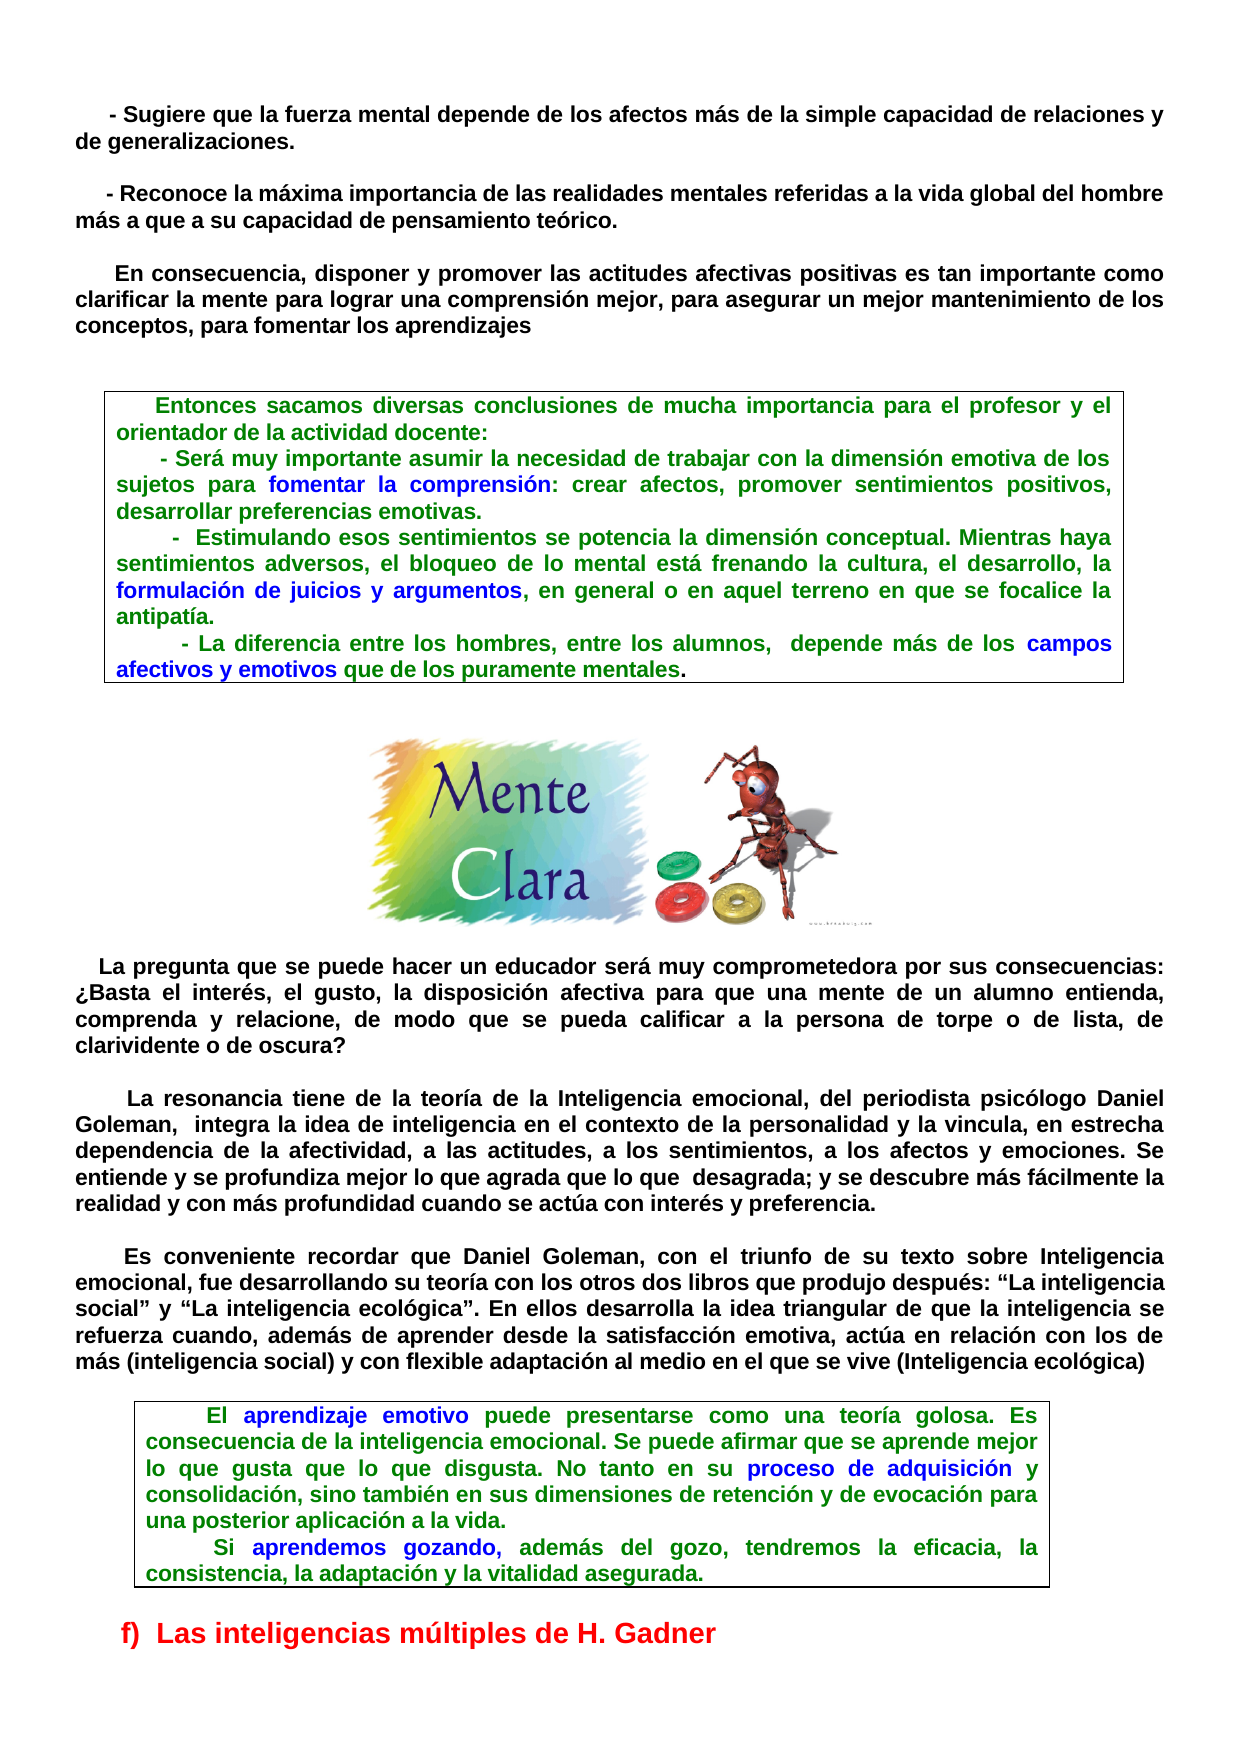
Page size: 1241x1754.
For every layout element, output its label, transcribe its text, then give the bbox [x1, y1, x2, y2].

text La resonancia tiene de la teoría de emocional, del periodista psicólogo Daniel Goleman, integra la idea de inteligencia en el contexto de la personalidad y la vincula, en estrecha dependencia de la afectividad, a las actitudes, a los sentimientos, a los afectos y emociones. Se entiende y se profundiza mejor lo que agrada que lo que desagrada; y se descubre más fácilmente la realidad y con más profundidad cuando se actúa con interés y preferencia. [75, 1084, 1165, 1216]
picture [367, 736, 874, 927]
text - Reconoce la máxima importancia de las realidades mentales referidas a la vida global del hombre más a que a su capacidad de pensamiento teórico. [75, 180, 1165, 233]
text En consecuencia, disponer y promover las actitudes afectivas positivas es tan importante como clarificar la mente para lograr una comprensión mejor, para asegurar un mejor mantenimiento de los conceptos, para fomentar los aprendizajes [75, 259, 1165, 338]
text - Sugiere que la fuerza mental depende de los afectos más de la simple capacidad de relaciones y de generalizaciones. [75, 101, 1165, 154]
text Es conveniente recordar que Daniel Goleman, con el triunfo de su texto sobre Inteligencia emocional, fue desarrollando su teoría con los otros dos libros que produjo después: “La inteligencia social” y “La inteligencia ecológica”. En ellos desarrolla la idea triangular de que la inteligencia se refuerza cuando, además de aprender desde la satisfacción emotiva, actúa en relación con los de más (inteligencia social) y con flexible adaptación al medio en el que se vive (Inteligencia ecológica) [75, 1243, 1165, 1374]
text La pregunta que se puede hacer un educador será muy comprometedora por sus consecuencias: ¿Basta el interés, el gusto, la disposición afectiva para que una mente de un alumno entienda, comprenda y relacione, de modo que se pueda calificar a la persona de torpe o de lista, de clarividente o de oscura? [75, 953, 1165, 1058]
text f) Las inteligencias múltiples de H. Gadner [112, 1616, 1165, 1650]
table_header El aprendizaje emotivo puede presentarse como una teoría golosa. Es consecuencia de la inteligencia emocional. Se puede afirmar que se aprende mejor lo que gusta que lo que disgusta. No tanto en su proceso de adquisición y consolidación, sino también en sus dimensiones de retención y de evocación para una posterior aplicación a la vida. Si aprendemos gozando, además del gozo, tendremos la eficacia, la consistencia, la adaptación y la vitalidad asegurada. [135, 1402, 1049, 1586]
table_header Entonces sacamos diversas conclusiones de mucha importancia para el profesor y el orientador de la actividad docente: - Será muy importante asumir la necesidad de trabajar con la dimensión emotiva de los sujetos para fomentar la comprensión: crear afectos, promover sentimientos positivos, desarrollar preferencias emotivas. - Estimulando esos sentimientos se potencia la dimensión conceptual. Mientras haya sentimientos adversos, el bloqueo de lo mental está frenando la cultura, el desarrollo, la formulación de juicios y argumentos, en general o en aquel terreno en que se focalice la antipatía. - La diferencia entre los hombres, entre los alumnos, depende más de los campos afectivos y emotivos que de los puramente mentales. [105, 392, 1123, 682]
